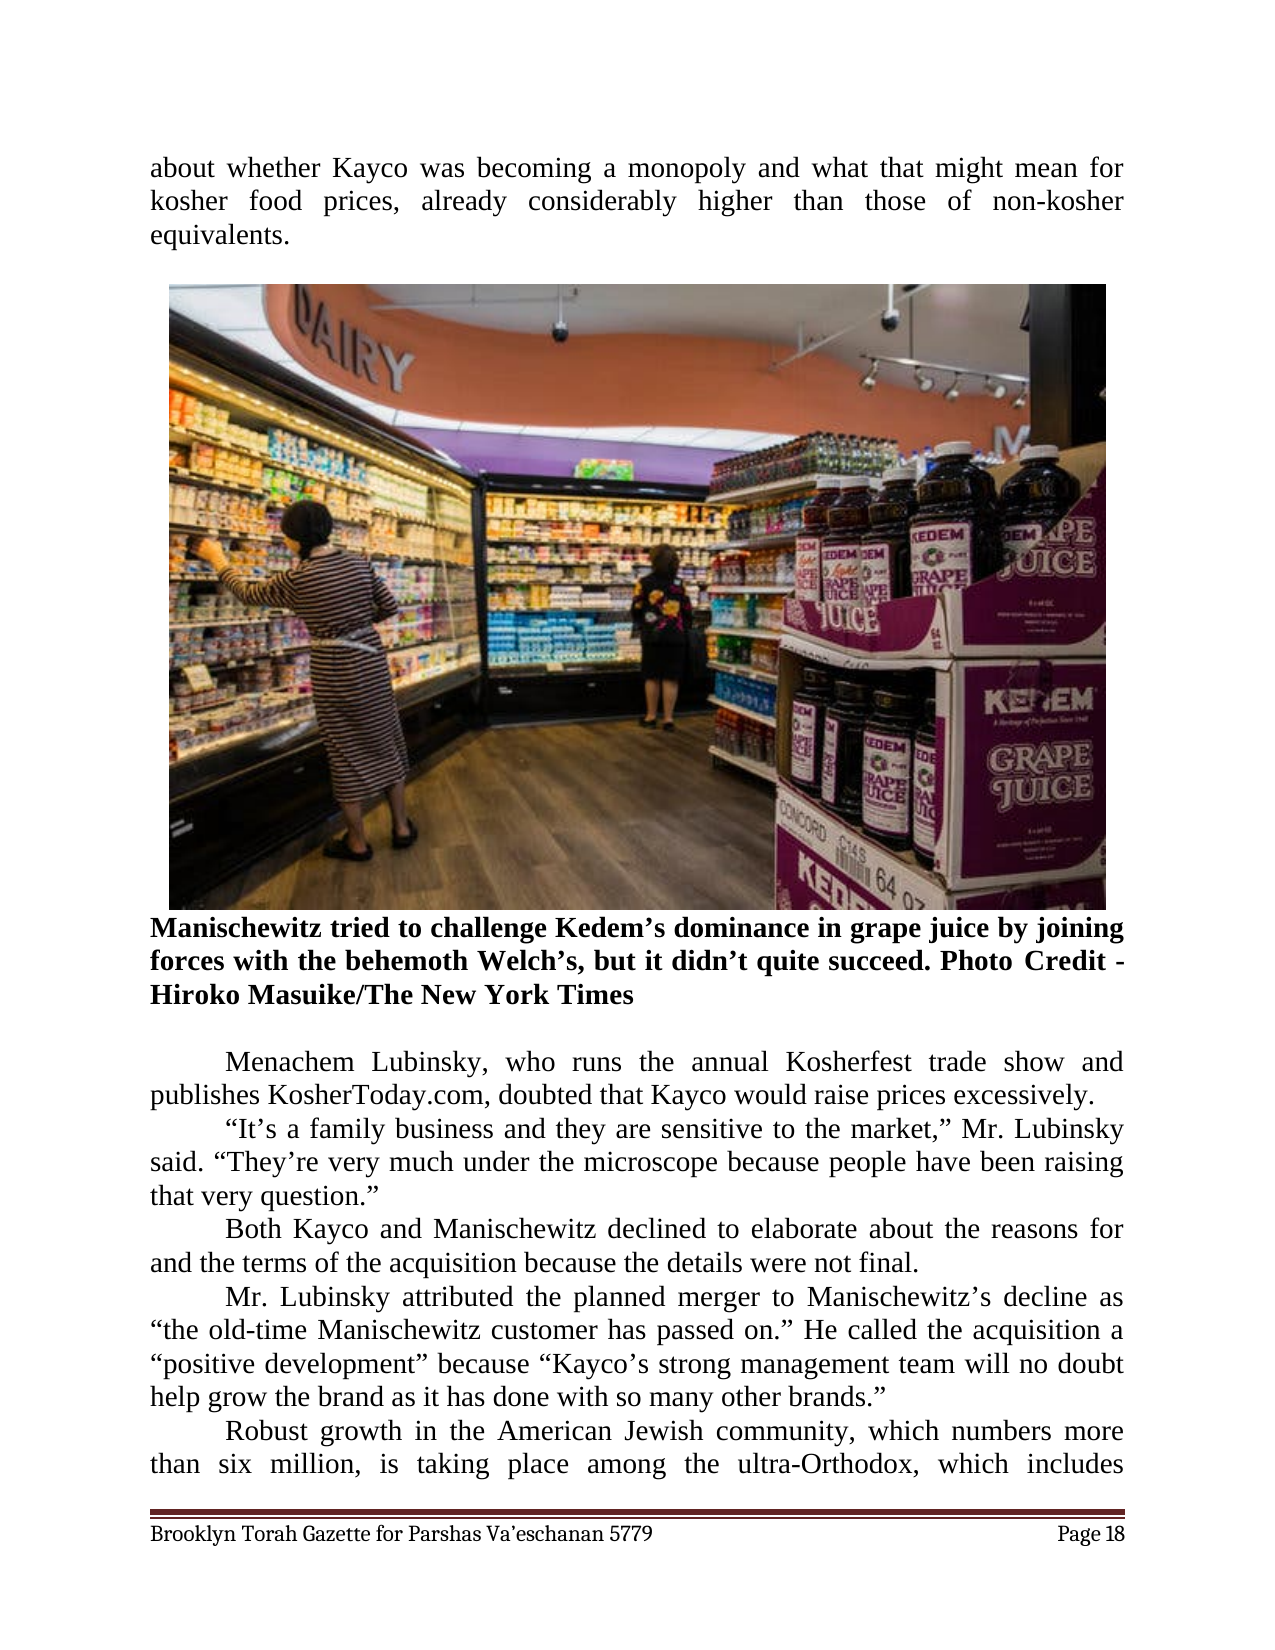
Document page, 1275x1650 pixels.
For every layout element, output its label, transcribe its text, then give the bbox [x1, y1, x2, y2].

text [150, 1413, 1125, 1480]
text “It’s a family business and they are sensitive to the market,” Mr. Lubinsky said. “They’re very much under the microscope because people have been raising that very question.” [150, 1111, 1125, 1212]
picture [169, 284, 1106, 910]
text Menachem Lubinsky, who runs the annual Kosherfest trade show and publishes KosherToday.com, doubted that Kayco would raise prices excessively. [150, 1044, 1125, 1111]
text Manischewitz tried to challenge Kedem’s dominance in grape juice by joining forces with the behemoth Welch’s, but it didn’t quite succeed. Photo Credit - Hiroko Masuike/The New York Times [150, 910, 1125, 1010]
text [150, 150, 1125, 251]
text Mr. Lubinsky attributed the planned merger to Manischewitz’s decline as “the old-time Manischewitz customer has passed on.” He called the acquisition a “positive development” because “Kayco’s strong management team will no doubt help grow the brand as it has done with so many other brands.” [150, 1279, 1125, 1413]
text Both Kayco and Manischewitz declined to elaborate about the reasons for and the terms of the acquisition because the details were not final. [150, 1212, 1125, 1279]
